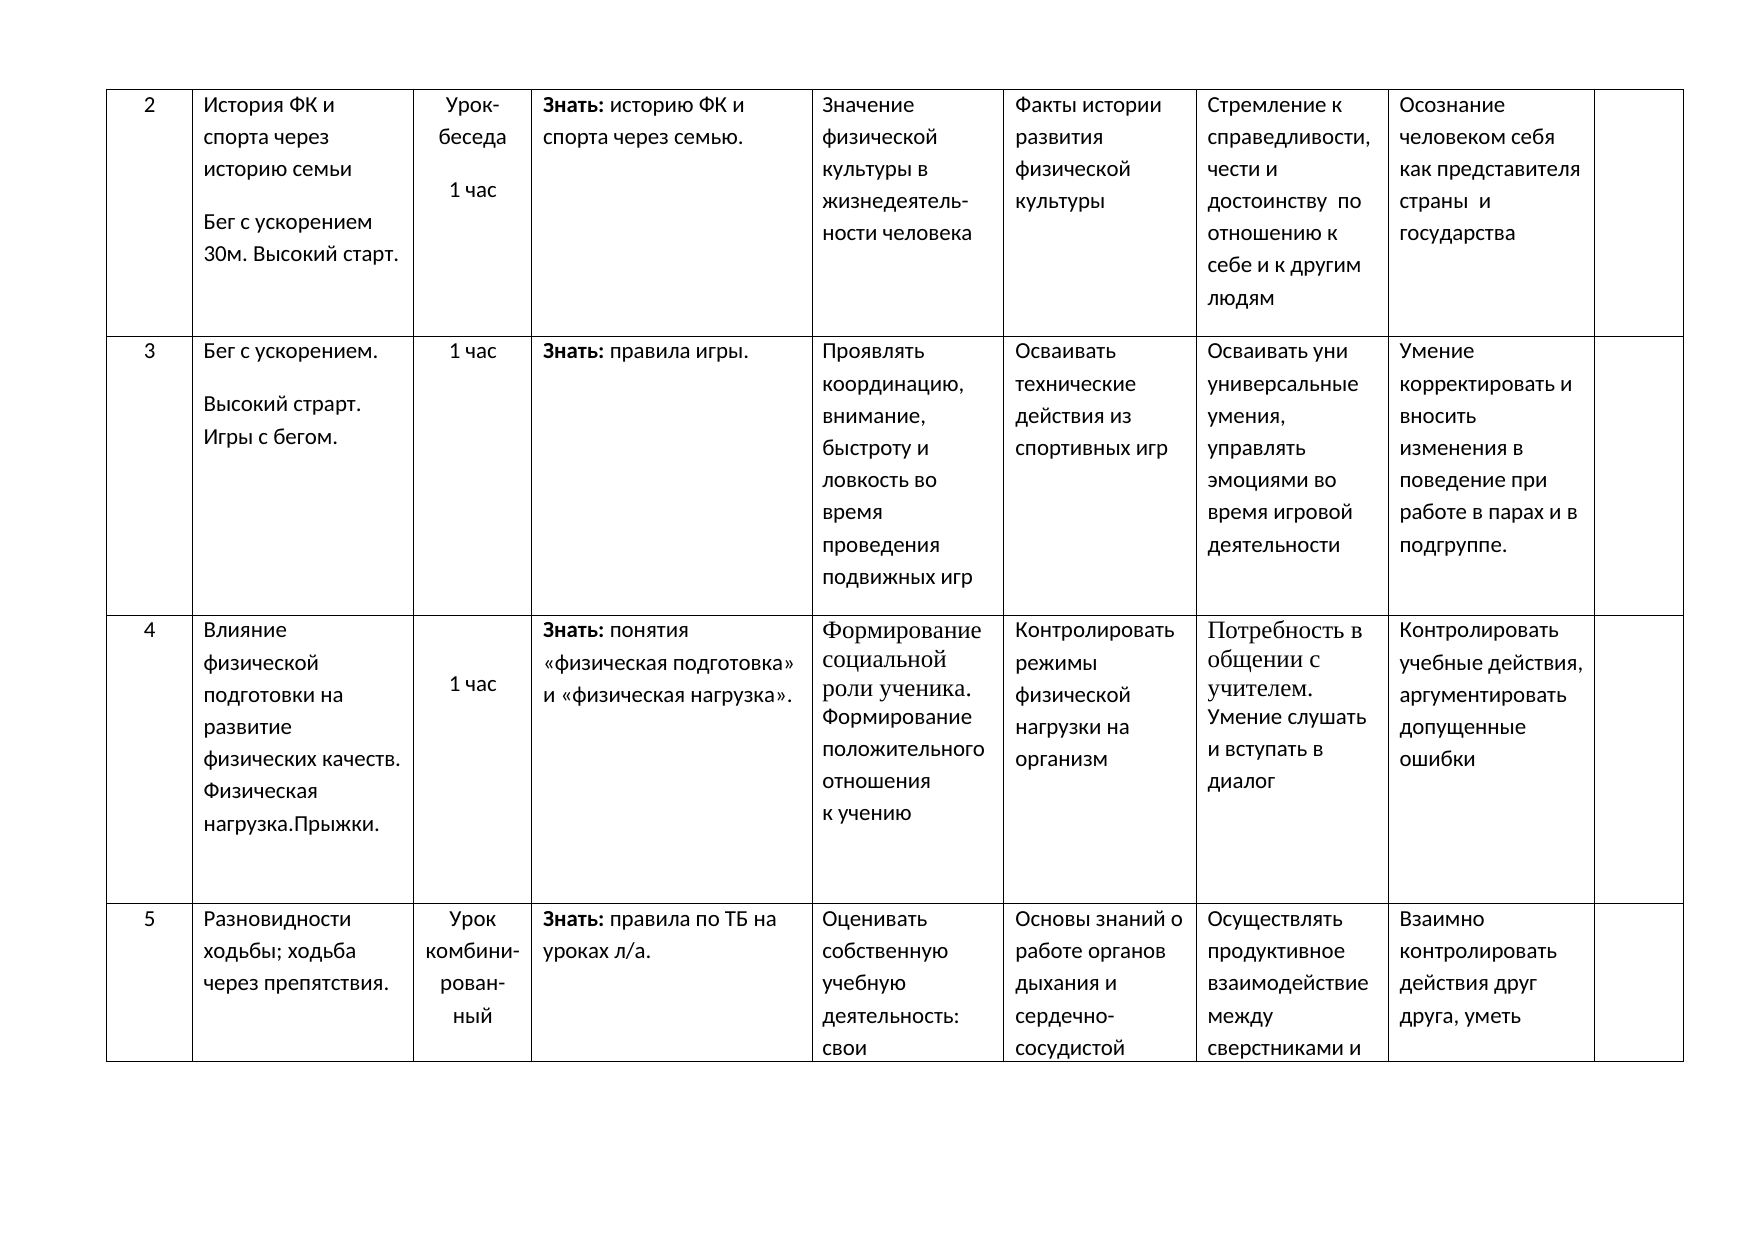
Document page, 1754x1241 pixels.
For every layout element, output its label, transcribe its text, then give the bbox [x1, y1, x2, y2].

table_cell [1197, 904, 1388, 1061]
table_cell 4 [107, 616, 192, 903]
table_cell [1595, 337, 1683, 614]
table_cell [813, 904, 1003, 1061]
table_cell Факты истории развития физической культуры [1004, 90, 1196, 336]
table_cell Бег с ускорением. Высокий страрт. Игры с бегом. [193, 337, 413, 614]
table_cell [1595, 904, 1683, 1061]
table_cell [414, 904, 531, 1061]
table_cell Контролировать учебные действия, аргументировать допущенные ошибки [1389, 616, 1594, 903]
table_cell Умение корректировать и вносить изменения в поведение при работе в парах и в подгруппе. [1389, 337, 1594, 614]
table_cell Знать: понятия «физическая подготовка» и «физическая нагрузка». [532, 616, 812, 903]
table_cell Формирование социальной роли ученика. Формирование положительного отношения к учению [813, 616, 1003, 903]
table_cell [1595, 90, 1683, 336]
table_cell 1 час [414, 337, 531, 614]
table_cell 2 [107, 90, 192, 336]
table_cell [1389, 904, 1594, 1061]
table_cell 5 [107, 904, 192, 1061]
table_cell Влияние физической подготовки на развитие физических качеств. Физическая нагрузка.Прыжки. [193, 616, 413, 903]
table_cell Потребность в общении с учителем. Умение слушать и вступать в диалог [1197, 616, 1388, 903]
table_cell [193, 904, 413, 1061]
table_cell 3 [107, 337, 192, 614]
table_cell Осознание человеком себя как представителя страны и государства [1389, 90, 1594, 336]
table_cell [1004, 904, 1196, 1061]
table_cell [532, 904, 812, 1061]
table_cell Стремление к справедливости, чести и достоинству по отношению к себе и к другим людям [1197, 90, 1388, 336]
table_cell Урок-беседа 1 час [414, 90, 531, 336]
table_cell Знать: историю ФК и спорта через семью. [532, 90, 812, 336]
table_cell Значение физической культуры в жизнедеятель-ности человека [813, 90, 1003, 336]
table_cell Проявлять координацию, внимание, быстроту и ловкость во время проведения подвижных игр [813, 337, 1003, 614]
table_cell Осваивать технические действия из спортивных игр [1004, 337, 1196, 614]
table_cell Контролировать режимы физической нагрузки на организм [1004, 616, 1196, 903]
table_cell [1595, 616, 1683, 903]
table_cell История ФК и спорта через историю семьи Бег с ускорением 30м. Высокий старт. [193, 90, 413, 336]
table_cell 1 час [414, 616, 531, 903]
table_cell Осваивать уни универсальные умения, управлять эмоциями во время игровой деятельности [1197, 337, 1388, 614]
table_cell Знать: правила игры. [532, 337, 812, 614]
